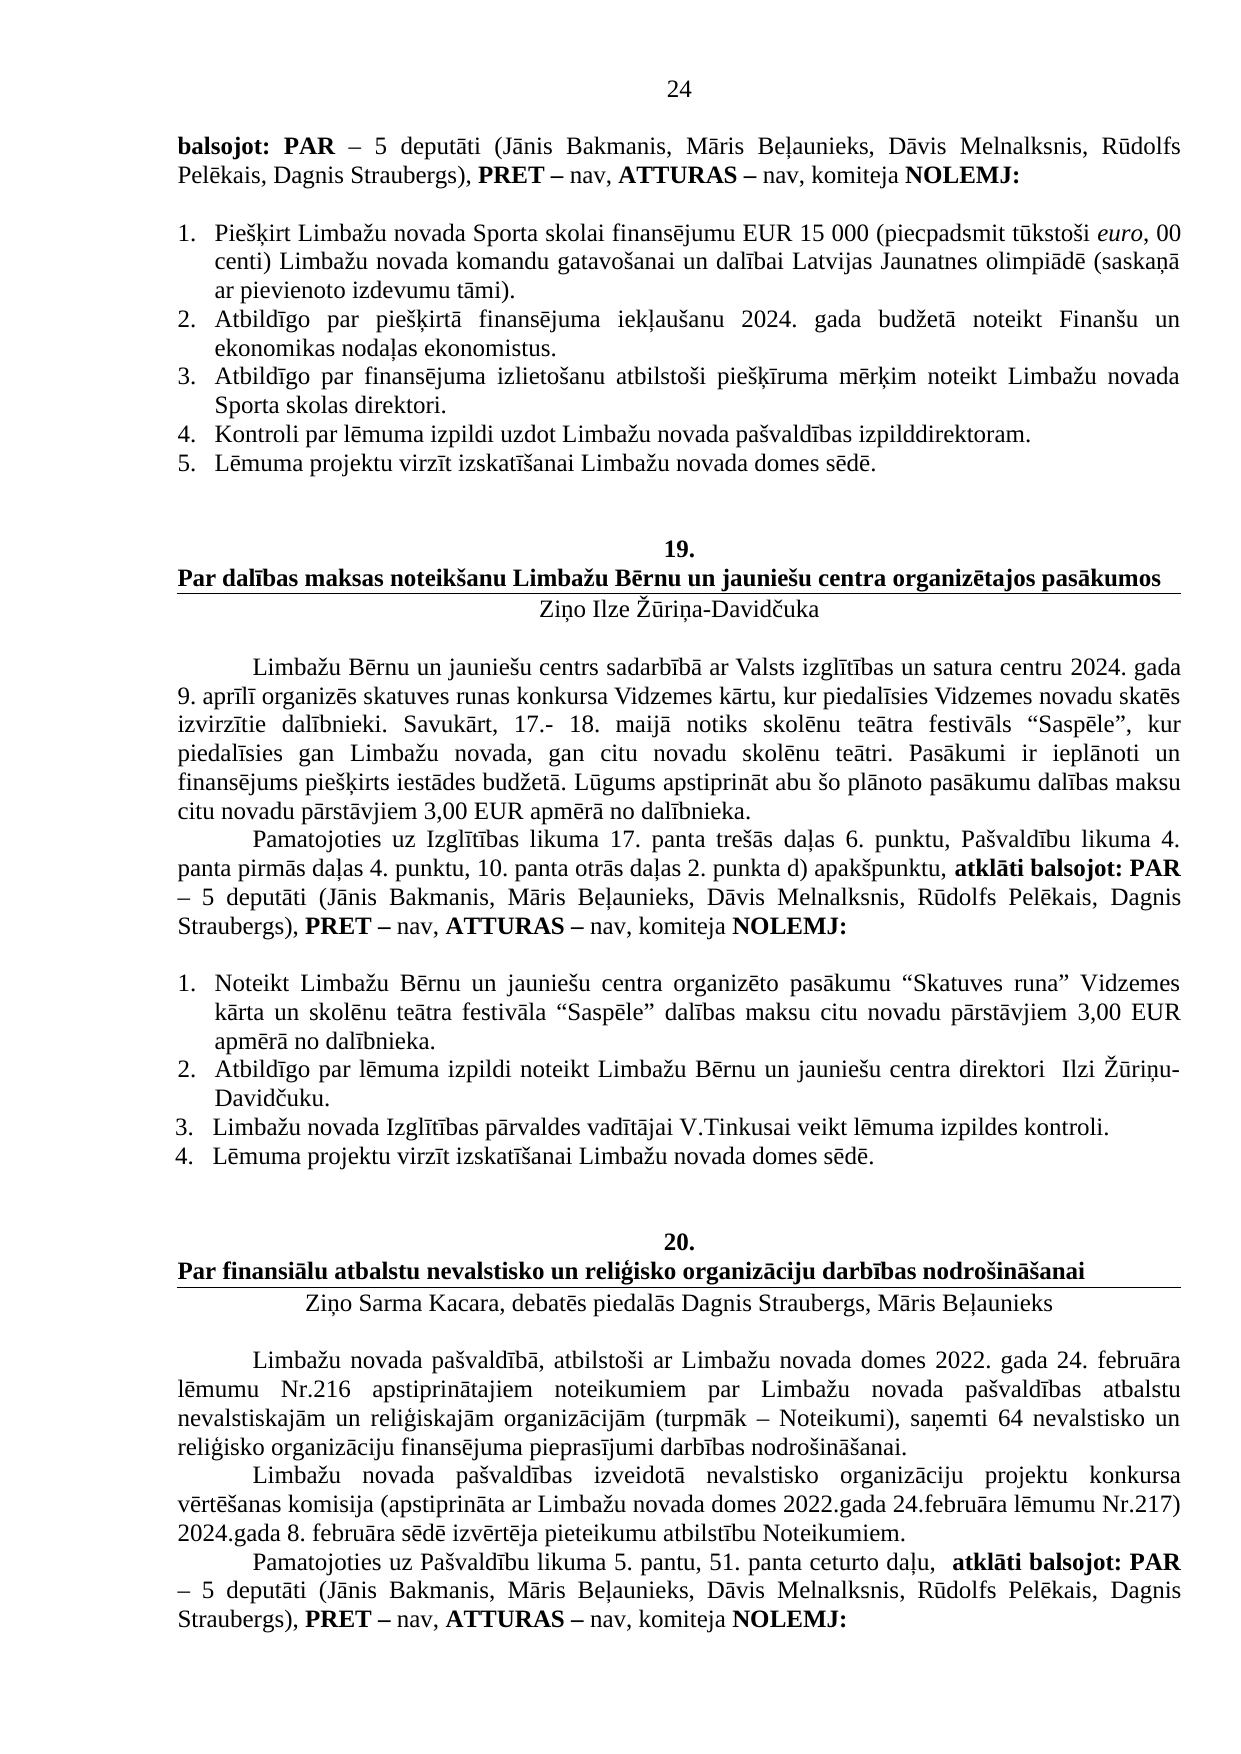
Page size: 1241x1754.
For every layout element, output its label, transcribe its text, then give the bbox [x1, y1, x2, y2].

text Par dalības maksas noteikšanu Limbažu Bērnu un jauniešu centra organizētajos pasākumos [177, 563, 1181, 593]
list Atbildīgo par lēmuma izpildi noteikt Limbažu Bērnu un jauniešu centra direktori Ilzi Žūriņu-Davidčuku. [177, 1054, 1181, 1112]
text Limbažu novada pašvaldības izveidotā nevalstisko organizāciju projektu konkursa vērtēšanas komisija (apstiprināta ar Limbažu novada domes 2022.gada 24.februāra lēmumu Nr.217) 2024.gada 8. februāra sēdē izvērtēja pieteikumu atbilstību Noteikumiem. [177, 1461, 1181, 1547]
text Par finansiālu atbalstu nevalstisko un reliģisko organizāciju darbības nodrošināšanai [177, 1256, 1181, 1287]
list Kontroli par lēmuma izpildi uzdot Limbažu novada pašvaldības izpilddirektoram. [177, 419, 1181, 448]
list Atbildīgo par piešķirtā finansējuma iekļaušanu 2024. gada budžetā noteikt Finanšu un ekonomikas nodaļas ekonomistus. [177, 304, 1181, 361]
list Lēmuma projektu virzīt izskatīšanai Limbažu novada domes sēdē. [177, 448, 1181, 476]
text Ziņo Ilze Žūriņa-Davidčuka [177, 594, 1181, 623]
list Atbildīgo par finansējuma izlietošanu atbilstoši piešķīruma mērķim noteikt Limbažu novada Sporta skolas direktori. [177, 361, 1181, 419]
list Lēmuma projektu virzīt izskatīšanai Limbažu novada domes sēdē. [175, 1141, 1181, 1169]
list Piešķirt Limbažu novada Sporta skolai finansējumu EUR 15 000 (piecpadsmit tūkstoši euro, 00 centi) Limbažu novada komandu gatavošanai un dalībai Latvijas Jaunatnes olimpiādē (saskaņā ar pievienoto izdevumu tāmi). [177, 218, 1181, 304]
text Limbažu novada pašvaldībā, atbilstoši ar Limbažu novada domes 2022. gada 24. februāra lēmumu Nr.216 apstiprinātajiem noteikumiem par Limbažu novada pašvaldības atbalstu nevalstiskajām un reliģiskajām organizācijām (turpmāk – Noteikumi), saņemti 64 nevalstisko un reliģisko organizāciju finansējuma pieprasījumi darbības nodrošināšanai. [177, 1346, 1181, 1461]
subtitle 20. [177, 1227, 1181, 1256]
text Limbažu Bērnu un jauniešu centrs sadarbībā ar Valsts izglītības un satura centru 2024. gada 9. aprīlī organizēs skatuves runas konkursa Vidzemes kārtu, kur piedalīsies Vidzemes novadu skatēs izvirzītie dalībnieki. Savukārt, 17.- 18. maijā notiks skolēnu teātra festivāls “Saspēle”, kur piedalīsies gan Limbažu novada, gan citu novadu skolēnu teātri. Pasākumi ir ieplānoti un finansējums piešķirts iestādes budžetā. Lūgums apstiprināt abu šo plānoto pasākumu dalības maksu citu novadu pārstāvjiem 3,00 EUR apmērā no dalībnieka. [177, 652, 1181, 824]
text Ziņo Sarma Kacara, debatēs piedalās Dagnis Straubergs, Māris Beļaunieks [177, 1288, 1181, 1317]
text Pamatojoties uz Izglītības likuma 17. panta trešās daļas 6. punktu, Pašvaldību likuma 4. panta pirmās daļas 4. punktu, 10. panta otrās daļas 2. punkta d) apakšpunktu, atklāti balsojot: PAR – 5 deputāti (Jānis Bakmanis, Māris Beļaunieks, Dāvis Melnalksnis, Rūdolfs Pelēkais, Dagnis Straubergs), PRET – nav, ATTURAS – nav, komiteja NOLEMJ: [177, 824, 1181, 939]
subtitle 19. [177, 534, 1181, 563]
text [177, 131, 1181, 189]
text Pamatojoties uz Pašvaldību likuma 5. pantu, 51. panta ceturto daļu, atklāti balsojot: PAR – 5 deputāti (Jānis Bakmanis, Māris Beļaunieks, Dāvis Melnalksnis, Rūdolfs Pelēkais, Dagnis Straubergs), PRET – nav, ATTURAS – nav, komiteja NOLEMJ: [177, 1547, 1181, 1633]
list Limbažu novada Izglītības pārvaldes vadītājai V.Tinkusai veikt lēmuma izpildes kontroli. [175, 1112, 1181, 1141]
list Noteikt Limbažu Bērnu un jauniešu centra organizēto pasākumu “Skatuves runa” Vidzemes kārta un skolēnu teātra festivāla “Saspēle” dalības maksu citu novadu pārstāvjiem 3,00 EUR apmērā no dalībnieka. [177, 968, 1181, 1054]
